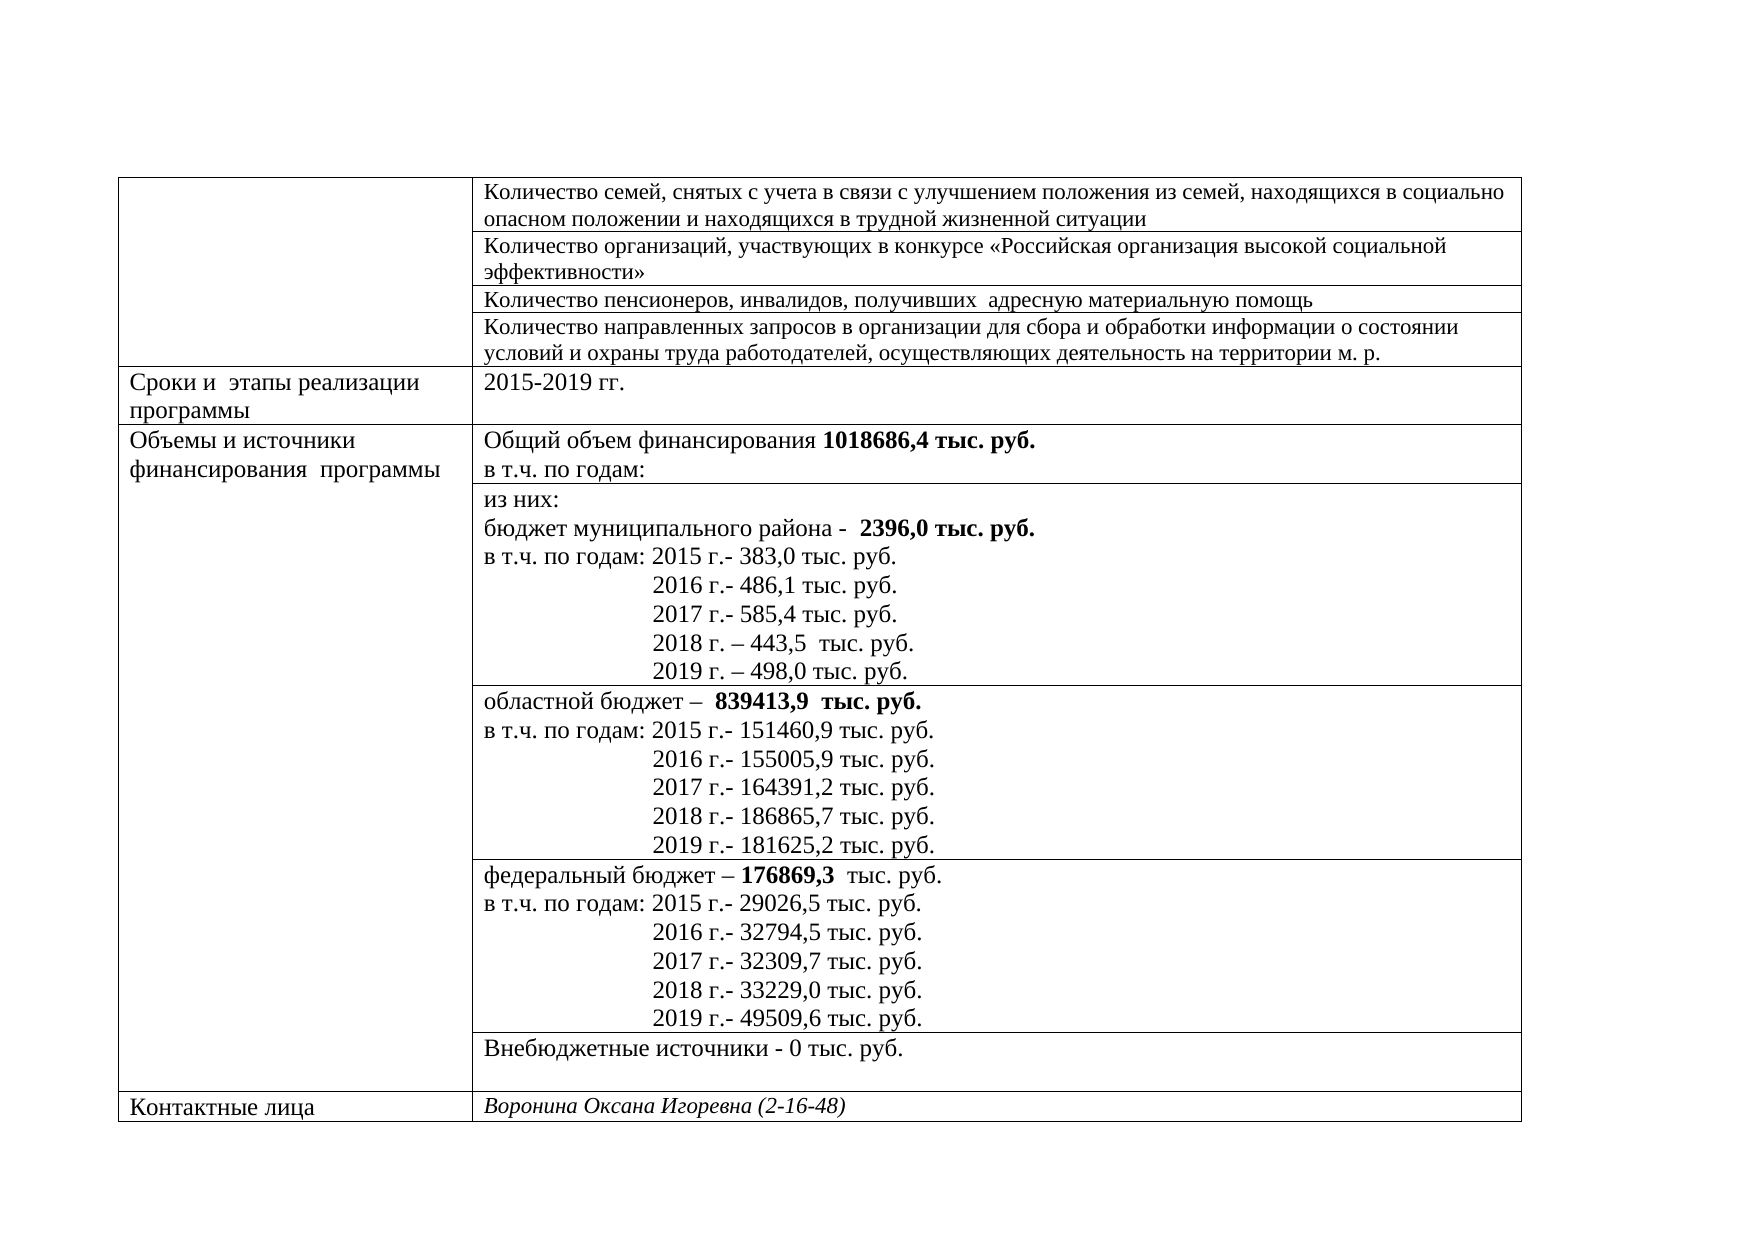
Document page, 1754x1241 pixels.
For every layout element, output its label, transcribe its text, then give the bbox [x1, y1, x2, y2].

table_cell областной бюджет – 839413,9 тыс. руб. в т.ч. по годам: 2015 г.- 151460,9 тыс. руб. 2016 г.- 155005,9 тыс. руб. 2017 г.- 164391,2 тыс. руб. 2018 г.- 186865,7 тыс. руб. 2019 г.- 181625,2 тыс. руб. [473, 686, 1521, 859]
table_cell из них: бюджет муниципального района - 2396,0 тыс. руб. в т.ч. по годам: 2015 г.- 383,0 тыс. руб. 2016 г.- 486,1 тыс. руб. 2017 г.- 585,4 тыс. руб. 2018 г. – 443,5 тыс. руб. 2019 г. – 498,0 тыс. руб. [473, 484, 1521, 685]
table_cell Воронина Оксана Игоревна (2-16-48) [473, 1092, 1521, 1121]
table_cell Количество организаций, участвующих в конкурсе «Российская организация высокой социальной эффективности» [473, 232, 1521, 285]
table_cell Внебюджетные источники - 0 тыс. руб. [473, 1033, 1521, 1091]
table_cell 2015-2019 гг. [473, 367, 1521, 424]
table_cell Контактные лица [119, 1092, 472, 1121]
table_cell Сроки и этапы реализации программы [119, 367, 472, 424]
table_cell Количество направленных запросов в организации для сбора и обработки информации о состоянии условий и охраны труда работодателей, осуществляющих деятельность на территории м. р. [473, 313, 1521, 366]
table_cell Количество пенсионеров, инвалидов, получивших адресную материальную помощь [473, 286, 1521, 312]
table_cell Общий объем финансирования 1018686,4 тыс. руб. в т.ч. по годам: [473, 425, 1521, 483]
table_cell федеральный бюджет – 176869,3 тыс. руб. в т.ч. по годам: 2015 г.- 29026,5 тыс. руб. 2016 г.- 32794,5 тыс. руб. 2017 г.- 32309,7 тыс. руб. 2018 г.- 33229,0 тыс. руб. 2019 г.- 49509,6 тыс. руб. [473, 860, 1521, 1032]
table_cell Объемы и источники финансирования программы [119, 425, 472, 1091]
table_cell Количество семей, снятых с учета в связи с улучшением положения из семей, находящихся в социально опасном положении и находящихся в трудной жизненной ситуации [473, 178, 1521, 231]
